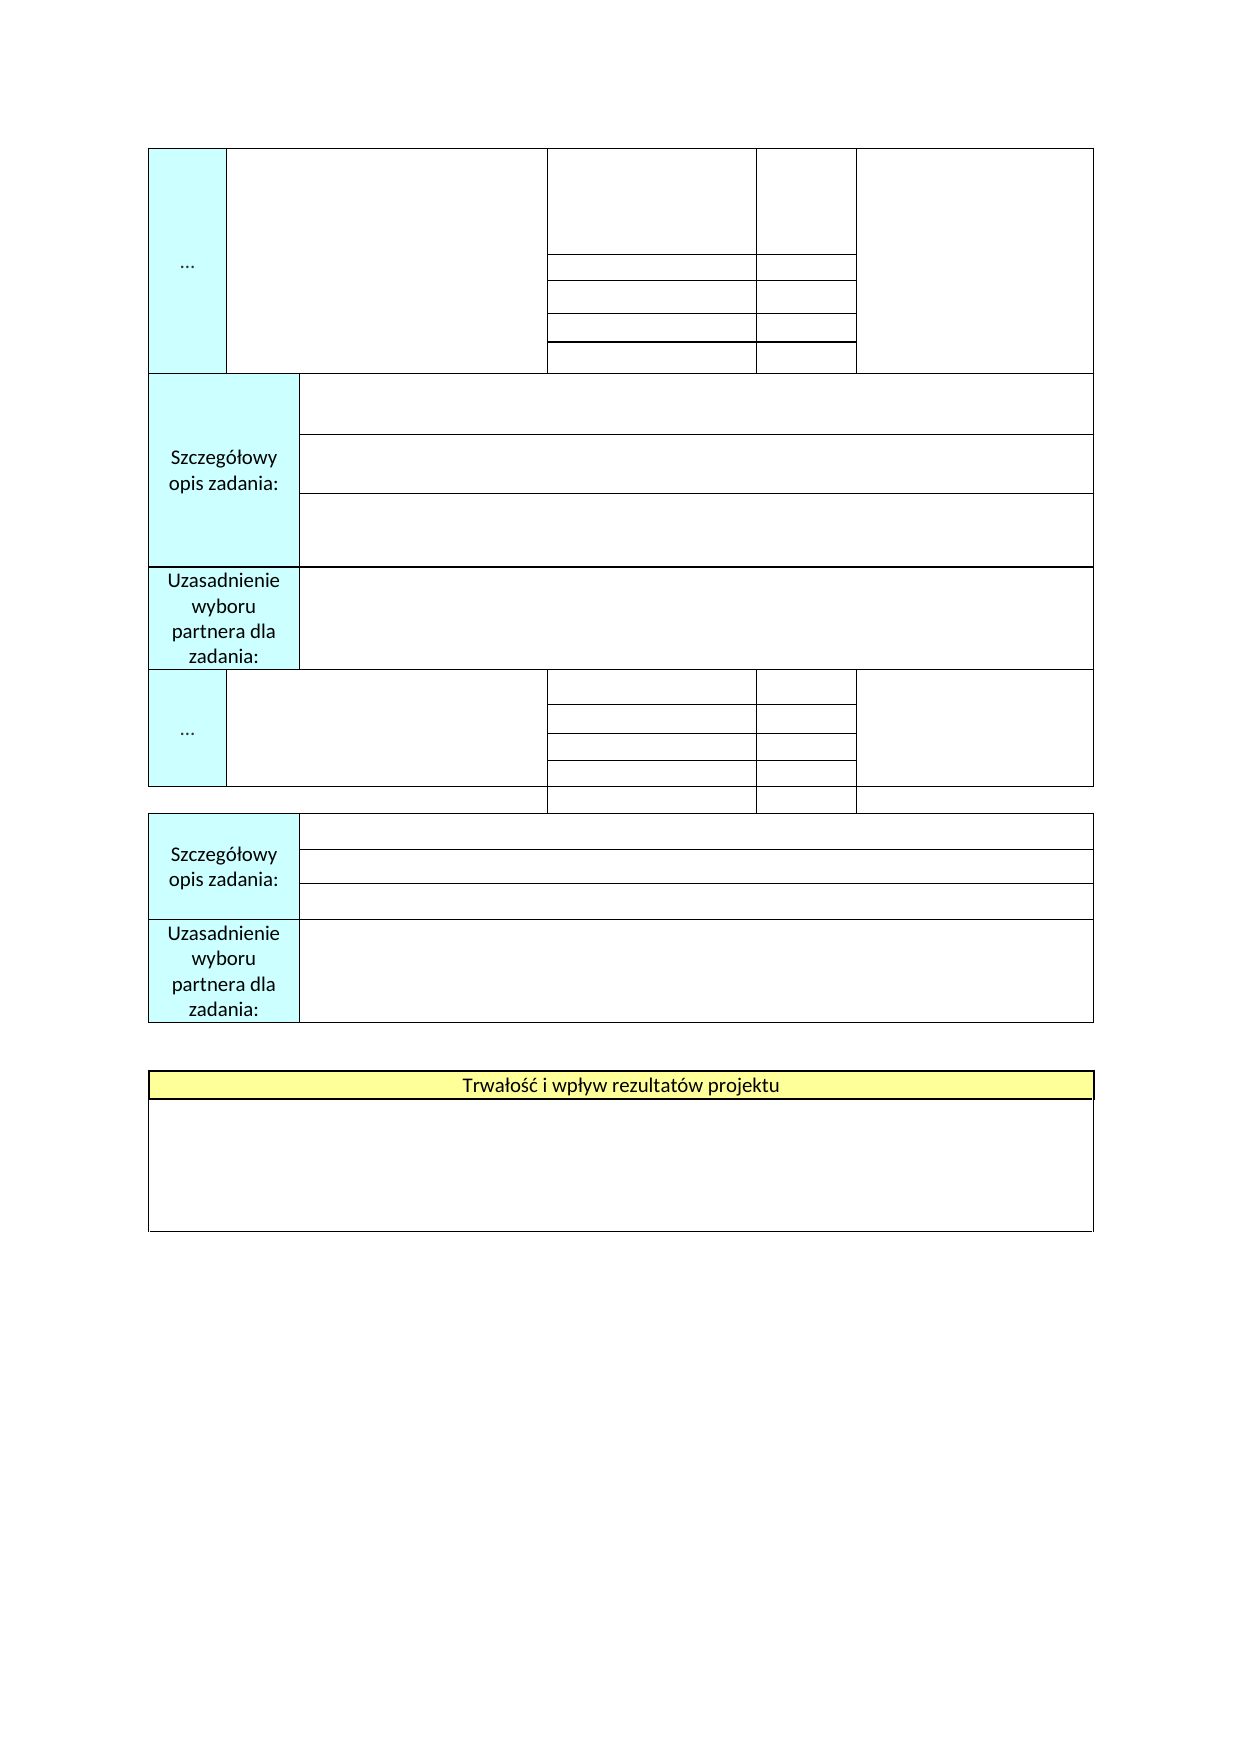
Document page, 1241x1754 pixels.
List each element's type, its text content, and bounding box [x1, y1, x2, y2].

table_cell [149, 1098, 1093, 1231]
table_cell [757, 670, 856, 703]
table_cell Uzasadnienie wyboru partnera dla zadania: [149, 920, 299, 1022]
table_cell [227, 149, 547, 373]
table_cell [227, 670, 547, 786]
table_cell [300, 884, 1093, 919]
table_cell [757, 255, 856, 280]
table_cell [548, 705, 756, 733]
table_cell [757, 734, 856, 759]
table_cell [757, 761, 856, 786]
table_cell Szczegółowy opis zadania: [149, 814, 299, 919]
table_cell [300, 568, 1093, 669]
table_cell Uzasadnienie wyboru partnera dla zadania: [149, 568, 299, 669]
table_cell [548, 149, 756, 254]
table_cell [757, 314, 856, 341]
table_cell [857, 670, 1093, 786]
table_cell [300, 435, 1093, 493]
table_cell [300, 374, 1093, 433]
table_cell [757, 705, 856, 733]
table_cell [548, 761, 756, 786]
table_cell [548, 314, 756, 341]
table_cell [300, 814, 1093, 849]
table_cell [548, 343, 756, 373]
table_cell [548, 670, 756, 703]
table_cell [857, 149, 1093, 373]
table_cell [548, 281, 756, 313]
table_cell [757, 281, 856, 313]
table_cell [548, 255, 756, 280]
table_cell [757, 149, 856, 254]
table_cell [300, 920, 1093, 1022]
table_cell [757, 343, 856, 373]
table_cell [757, 787, 856, 813]
table_cell … [149, 149, 226, 373]
table_cell [300, 850, 1093, 883]
table_cell [300, 494, 1093, 566]
table_cell [548, 787, 756, 813]
table_cell Szczegółowy opis zadania: [149, 374, 299, 566]
table_cell … [149, 670, 226, 786]
table_header Trwałość i wpływ rezultatów projektu [150, 1072, 1093, 1098]
table_cell [548, 734, 756, 759]
